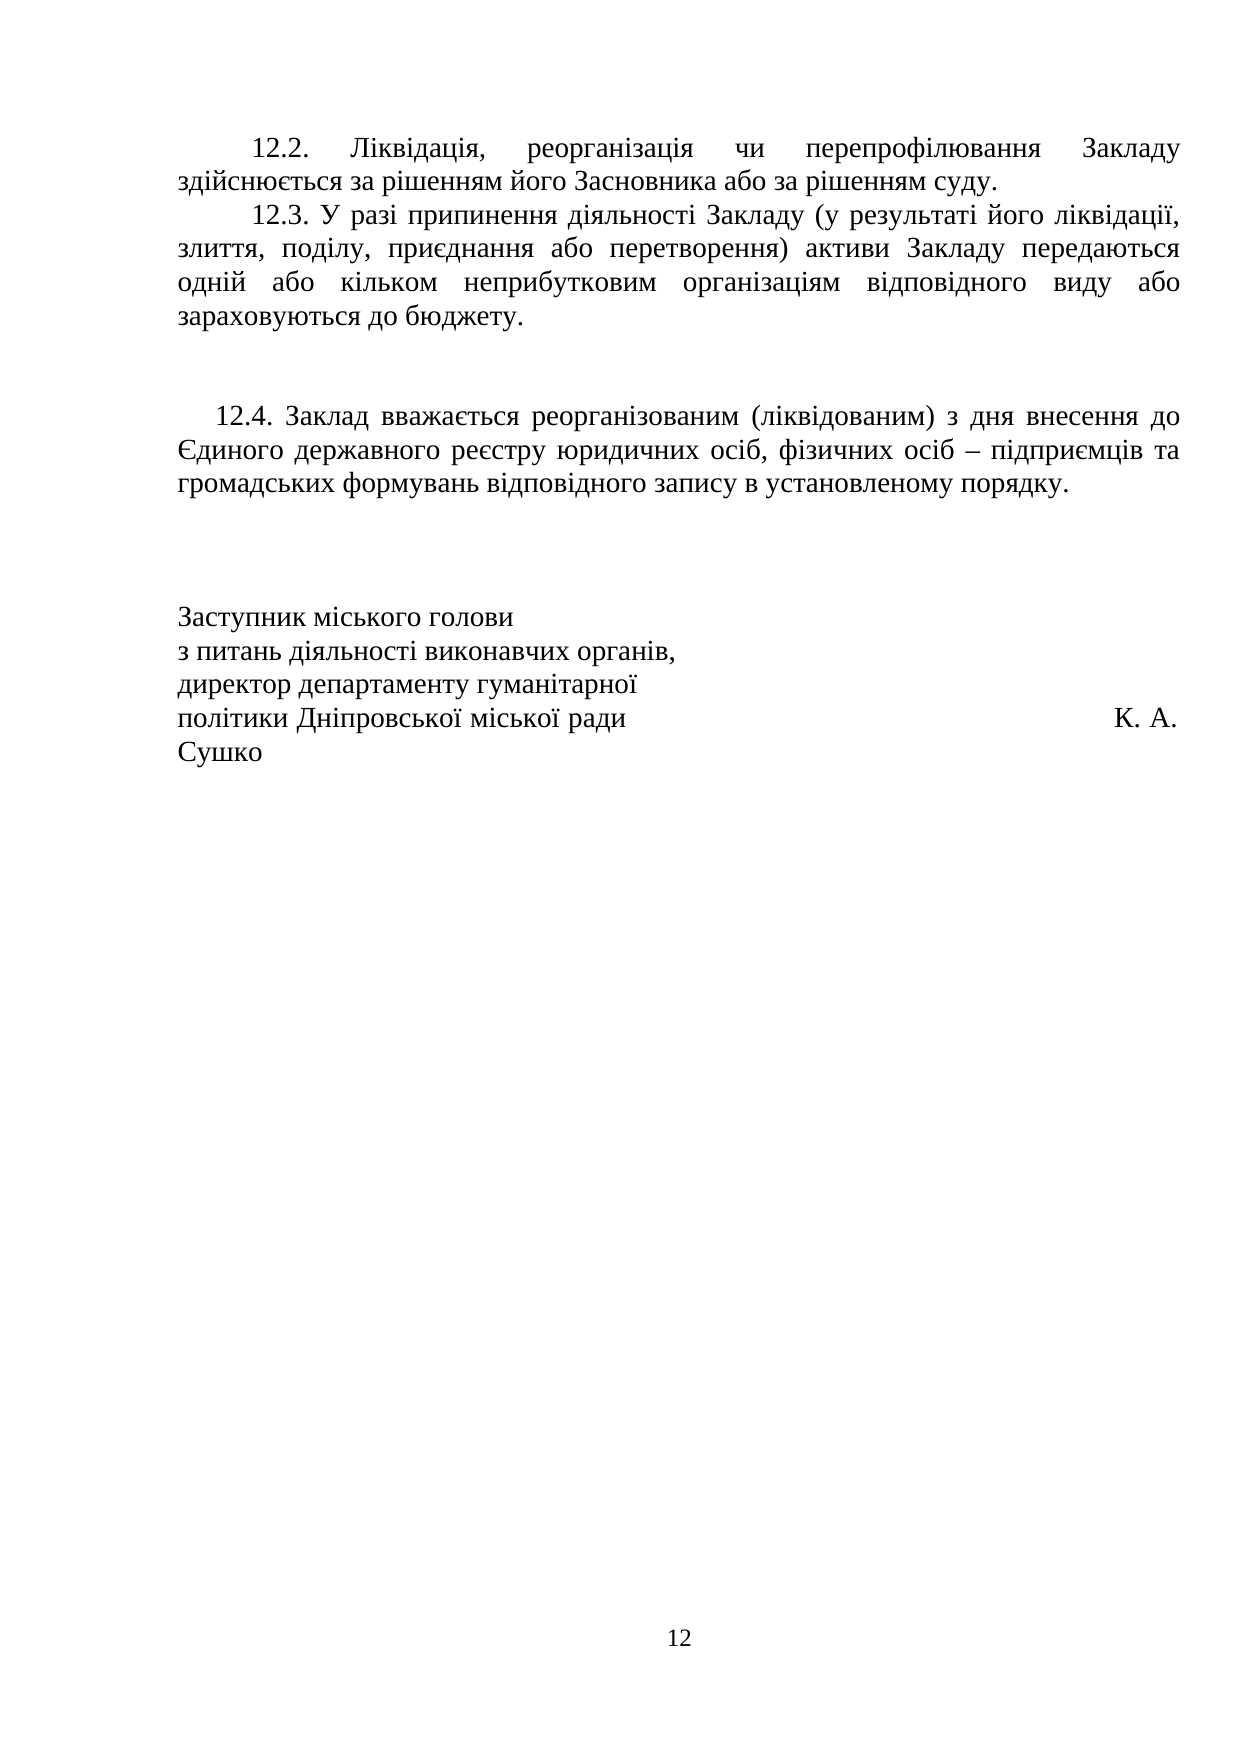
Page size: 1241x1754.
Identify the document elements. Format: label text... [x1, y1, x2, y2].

text з питань діяльності виконавчих органів, [177, 633, 1181, 667]
text Заступник міського голови [177, 599, 1181, 633]
text директор департаменту гуманітарної [177, 667, 1181, 700]
text 12.4. Заклад вважається реорганізованим (ліквідованим) з дня внесення до Єдиного державного реєстру юридичних осіб, фізичних осіб – підприємців та громадських формувань відповідного запису в установленому порядку. [177, 398, 1181, 499]
text 12.3. У разі припинення діяльності Закладу (у результаті його ліквідації, злиття, поділу, приєднання або перетворення) активи Закладу передаються одній або кільком неприбутковим організаціям відповідного виду або зараховуються до бюджету. [177, 197, 1181, 331]
text політики Дніпровської міської ради К. А. Сушко [177, 700, 1181, 767]
text 12.2. Ліквідація, реорганізація чи перепрофілювання Закладу здійснюється за рішенням його Засновника або за рішенням суду. [177, 130, 1181, 197]
